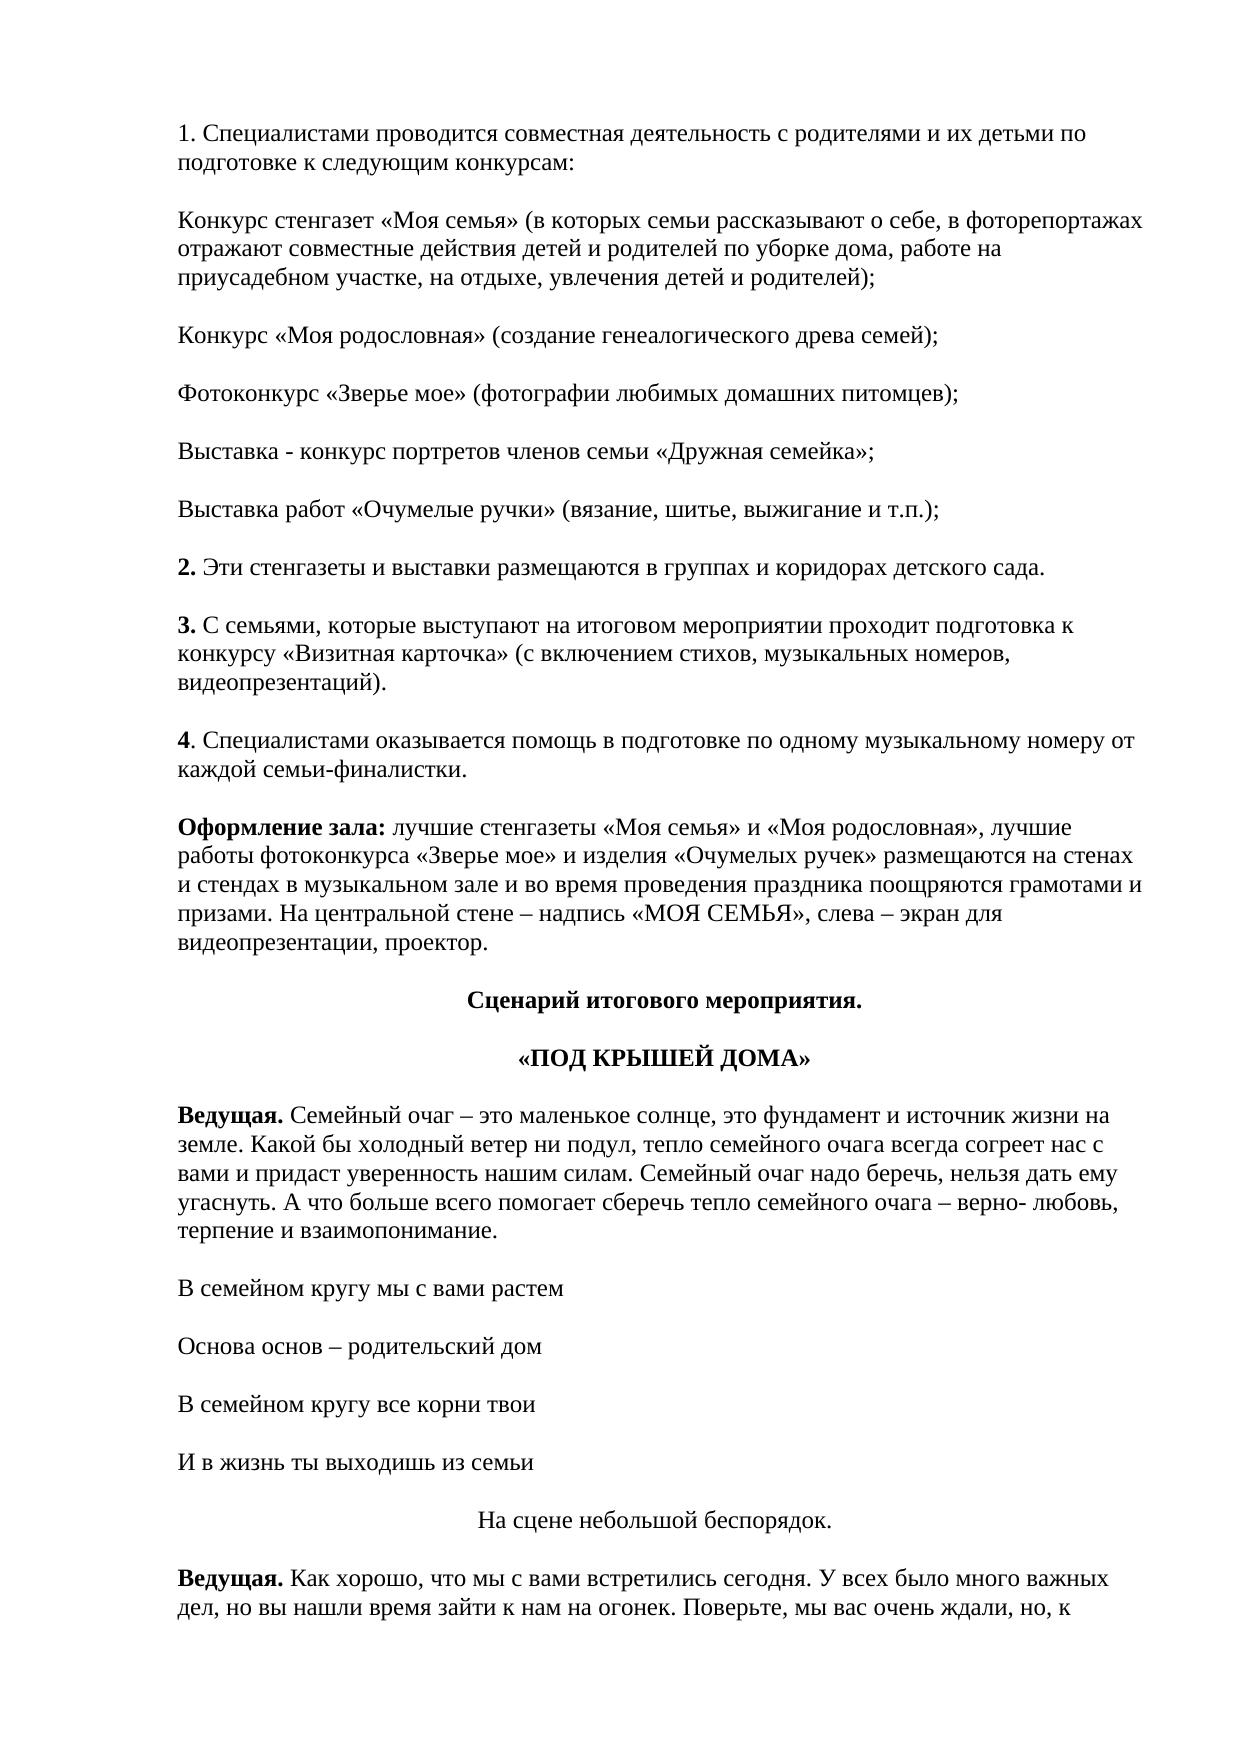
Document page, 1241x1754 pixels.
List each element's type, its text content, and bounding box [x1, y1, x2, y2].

text 3. С семьями, которые выступают на итоговом мероприятии проходит подготовка к конкурсу «Визитная карточка» (с включением стихов, музыкальных номеров, видеопрезентаций). [177, 610, 1152, 696]
text Сценарий итогового мероприятия. [177, 985, 1152, 1013]
text В семейном кругу все корни твои [177, 1389, 1152, 1418]
text Оформление зала: лучшие стенгазеты «Моя семья» и «Моя родословная», лучшие работы фотоконкурса «Зверье мое» и изделия «Очумелых ручек» размещаются на стенах и стендах в музыкальном зале и во время проведения праздника поощряются грамотами и призами. На центральной стене – надпись «МОЯ СЕМЬЯ», слева – экран для видеопрезентации, проектор. [177, 812, 1152, 956]
text Выставка - конкурс портретов членов семьи «Дружная семейка»; [177, 436, 1152, 465]
text 2. Эти стенгазеты и выставки размещаются в группах и коридорах детского сада. [177, 552, 1152, 581]
text Ведущая. Семейный очаг – это маленькое солнце, это фундамент и источник жизни на земле. Какой бы холодный ветер ни подул, тепло семейного очага всегда согреет нас с вами и придаст уверенность нашим силам. Семейный очаг надо беречь, нельзя дать ему угаснуть. А что больше всего помогает сберечь тепло семейного очага – верно- любовь, терпение и взаимопонимание. [177, 1101, 1152, 1244]
text Конкурс стенгазет «Моя семья» (в которых семьи рассказывают о себе, в фоторепортажах отражают совместные действия детей и родителей по уборке дома, работе на приусадебном участке, на отдыхе, увлечения детей и родителей); [177, 205, 1152, 291]
text На сцене небольшой беспорядок. [177, 1505, 1152, 1534]
text И в жизнь ты выходишь из семьи [177, 1447, 1152, 1476]
text «ПОД КРЫШЕЙ ДОМА» [177, 1043, 1152, 1071]
text 4. Специалистами оказывается помощь в подготовке по одному музыкальному номеру от каждой семьи-финалистки. [177, 725, 1152, 783]
text Выставка работ «Очумелые ручки» (вязание, шитье, выжигание и т.п.); [177, 494, 1152, 523]
text Основа основ – родительский дом [177, 1331, 1152, 1360]
text 1. Специалистами проводится совместная деятельность с родителями и их детьми по подготовке к следующим конкурсам: [177, 118, 1152, 176]
text Конкурс «Моя родословная» (создание генеалогического древа семей); [177, 320, 1152, 349]
text В семейном кругу мы с вами растем [177, 1273, 1152, 1302]
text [177, 1563, 1152, 1621]
text Фотоконкурс «Зверье мое» (фотографии любимых домашних питомцев); [177, 378, 1152, 407]
